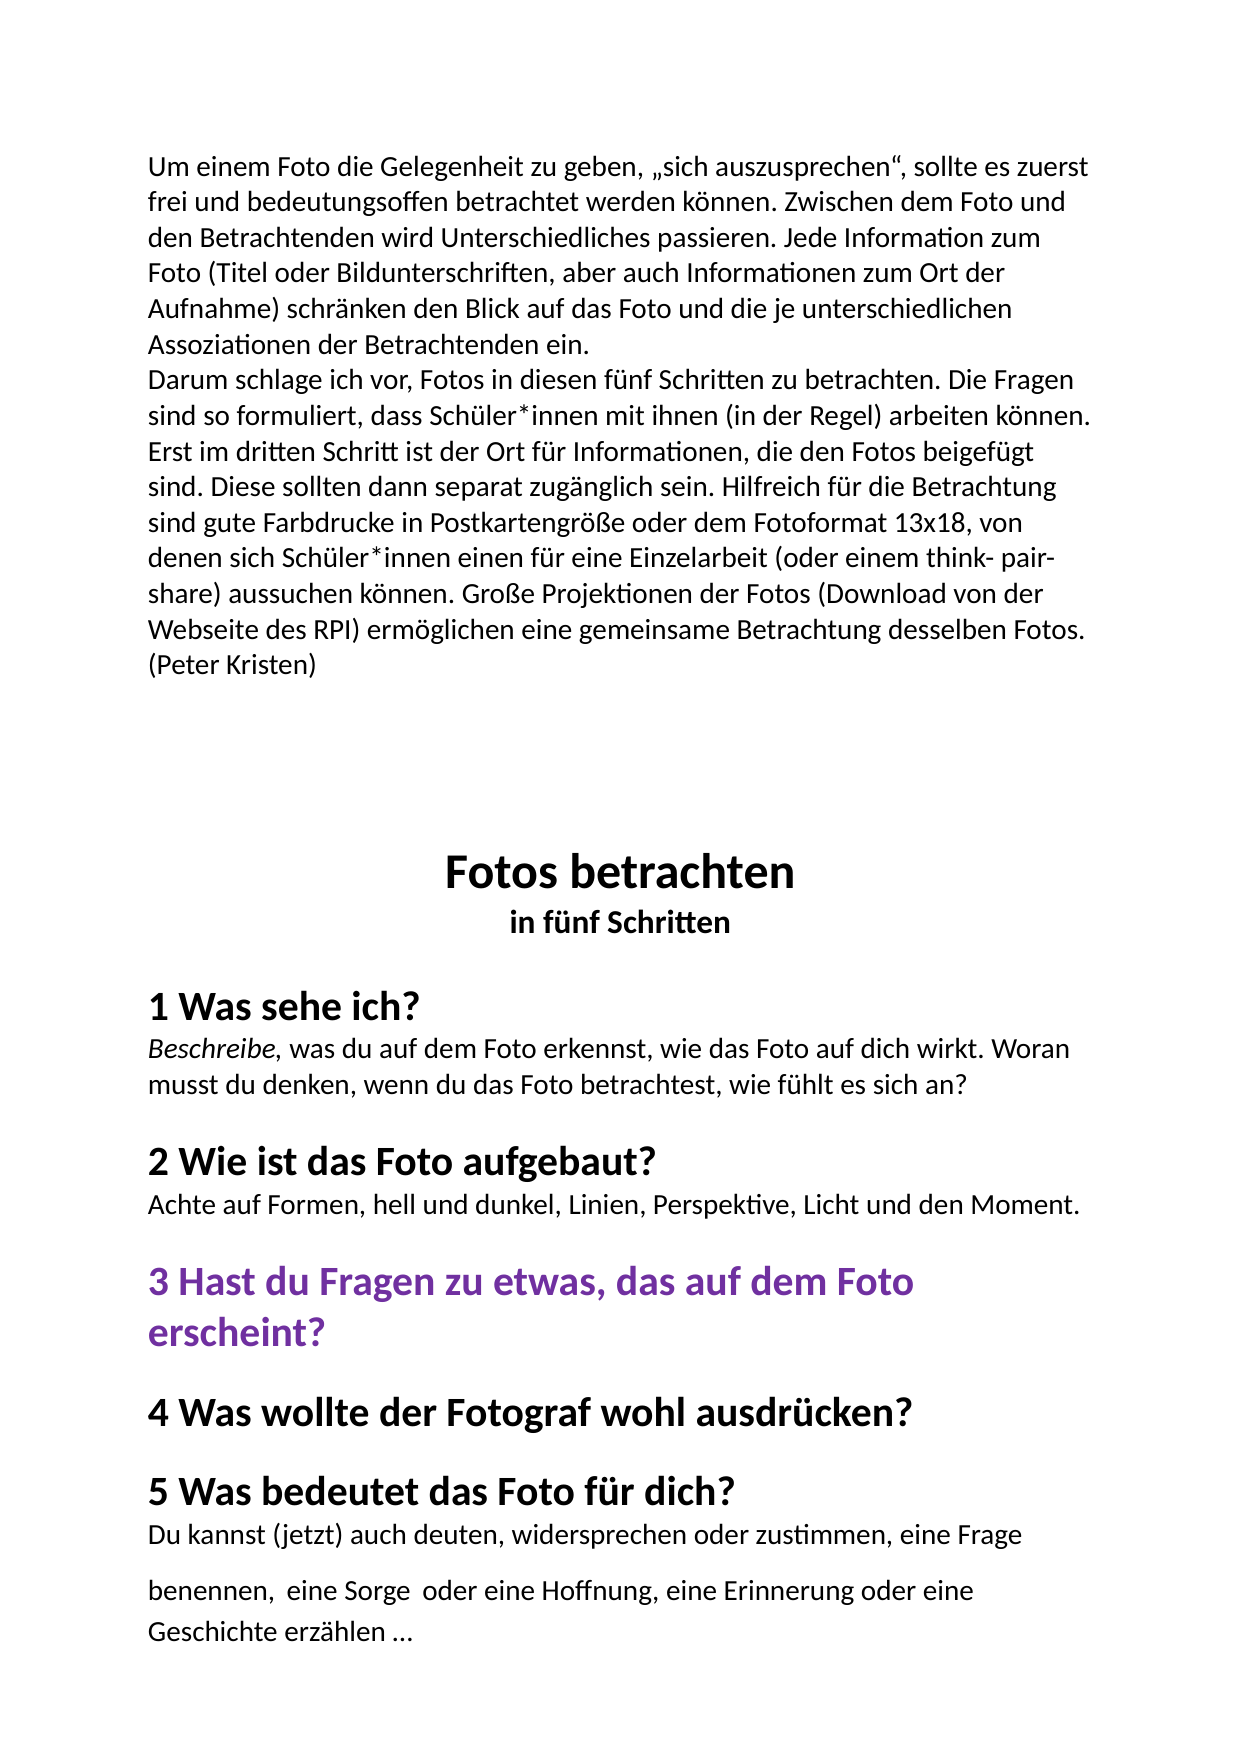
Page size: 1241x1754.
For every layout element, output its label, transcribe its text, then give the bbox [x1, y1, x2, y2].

text Achte auf Formen, hell und dunkel, Linien, Perspektive, Licht und den Moment. [148, 1186, 1093, 1222]
text Du kannst (jetzt) auch deuten, widersprechen oder zustimmen, eine Frage benennen, eine Sorge oder eine Hoffnung, eine Erinnerung oder eine Geschichte erzählen … [148, 1516, 1093, 1648]
text 5 Was bedeutet das Foto für dich? [148, 1465, 1093, 1516]
text 2 Wie ist das Foto aufgebaut? [148, 1135, 1093, 1186]
text 1 Was sehe ich? [148, 980, 1093, 1031]
text Fotos betrachten [148, 840, 1093, 901]
text (Peter Kristen) [148, 646, 1093, 682]
text 3 Hast du Fragen zu etwas, das auf dem Foto erscheint? [148, 1255, 1093, 1357]
text in fünf Schritten [148, 901, 1093, 941]
text Beschreibe, was du auf dem Foto erkennst, wie das Foto auf dich wirkt. Woran musst du denken, wenn du das Foto betrachtest, wie fühlt es sich an? [148, 1031, 1093, 1102]
text 4 Was wollte der Fotograf wohl ausdrücken? [148, 1386, 1093, 1437]
text Um einem Foto die Gelegenheit zu geben, „sich auszusprechen“, sollte es zuerst frei und bedeutungsoffen betrachtet werden können. Zwischen dem Foto und den Betrachtenden wird Unterschiedliches passieren. Jede Information zum Foto (Titel oder Bildunterschriften, aber auch Informationen zum Ort der Aufnahme) schränken den Blick auf das Foto und die je unterschiedlichen Assoziationen der Betrachtenden ein. [148, 148, 1093, 361]
text Darum schlage ich vor, Fotos in diesen fünf Schritten zu betrachten. Die Fragen sind so formuliert, dass Schüler*innen mit ihnen (in der Regel) arbeiten können. Erst im dritten Schritt ist der Ort für Informationen, die den Fotos beigefügt sind. Diese sollten dann separat zugänglich sein. Hilfreich für die Betrachtung sind gute Farbdrucke in Postkartengröße oder dem Fotoformat 13x18, von denen sich Schüler*innen einen für eine Einzelarbeit (oder einem think- pair-share) aussuchen können. Große Projektionen der Fotos (Download von der Webseite des RPI) ermöglichen eine gemeinsame Betrachtung desselben Fotos. [148, 361, 1093, 646]
